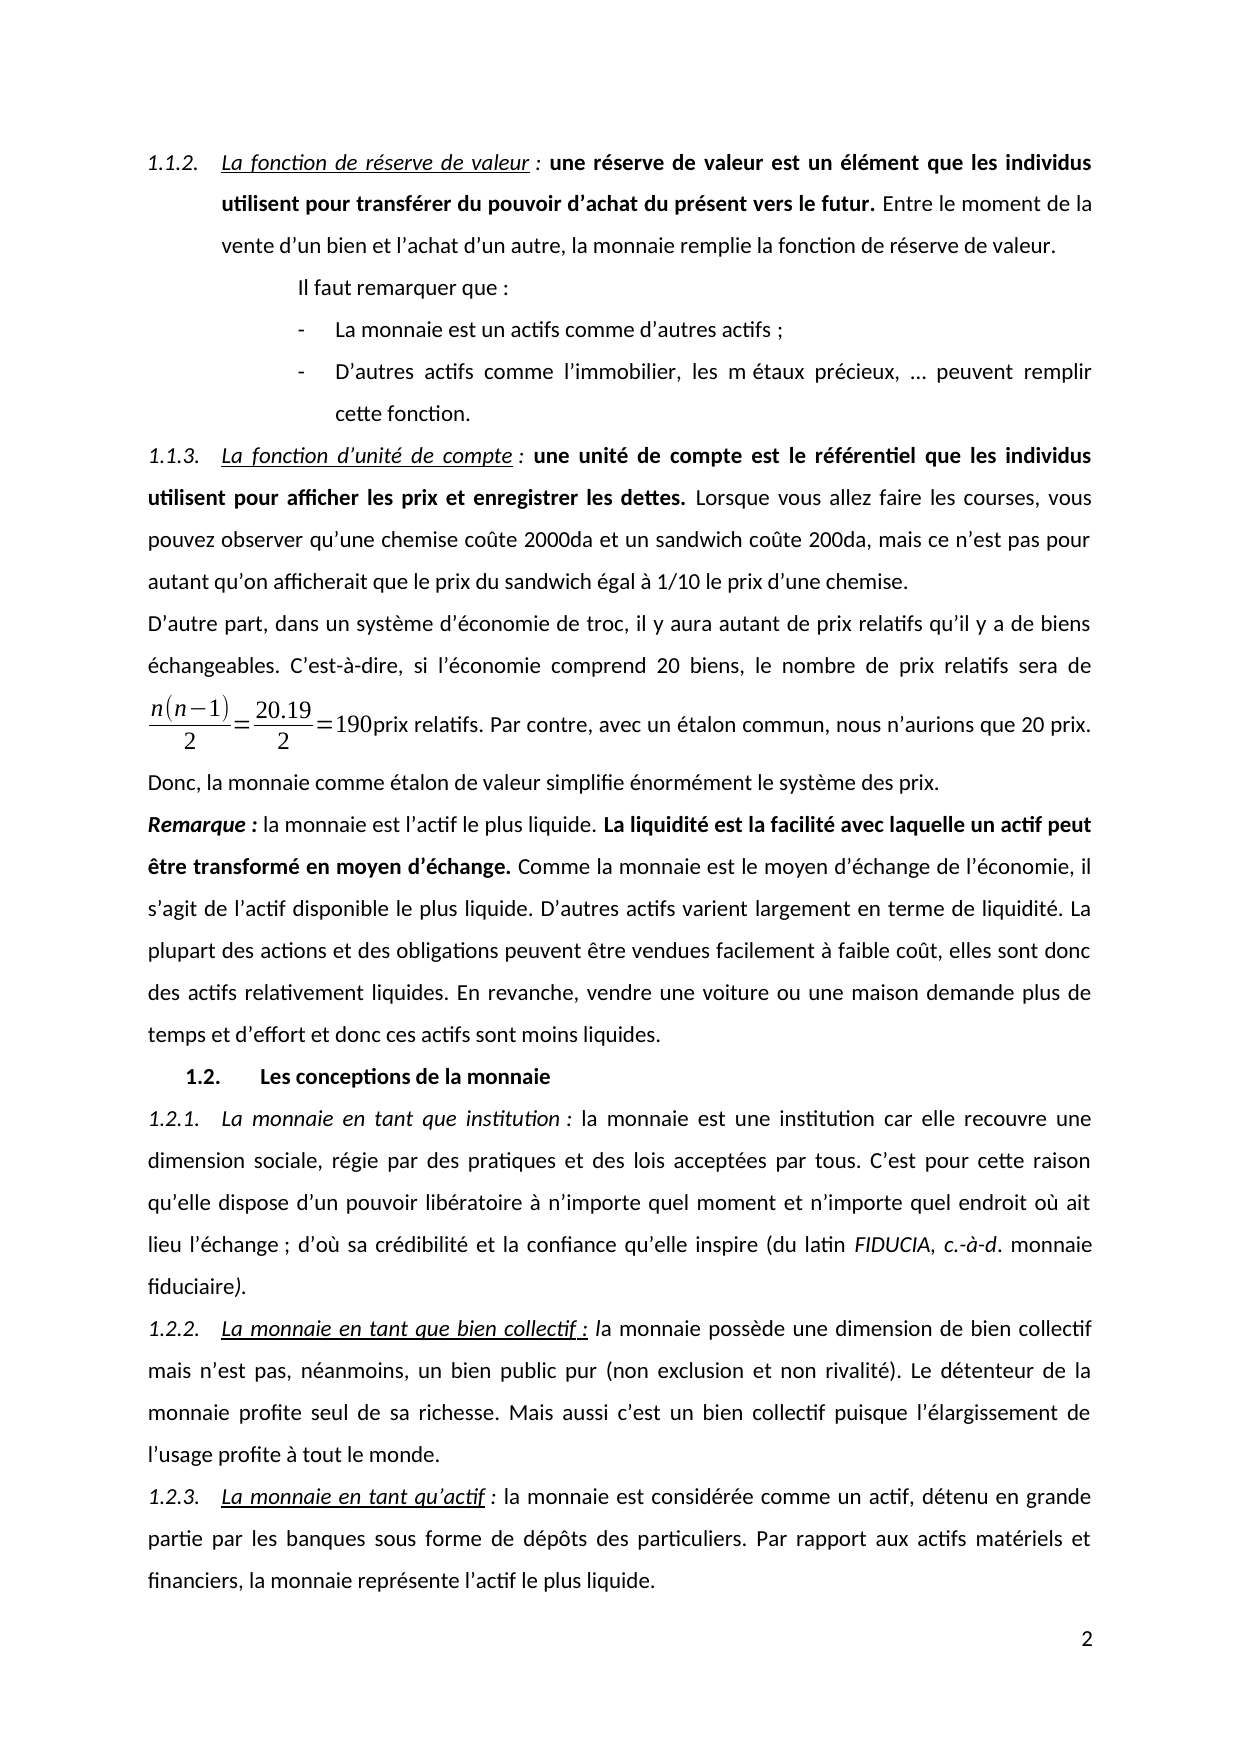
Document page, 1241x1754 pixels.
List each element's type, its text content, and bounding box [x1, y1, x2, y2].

list Remarque : la monnaie est l’actif le plus liquide. La liquidité est la facilité avec laquelle un actif peut être transformé en moyen d’échange. Comme la monnaie est le moyen d’échange de l’économie, il s’agit de l’actif disponible le plus liquide. D’autres actifs varient largement en terme de liquidité. La plupart des actions et des obligations peuvent être vendues facilement à faible coût, elles sont donc des actifs relativement liquides. En revanche, vendre une voiture ou une maison demande plus de temps et d’effort et donc ces actifs sont moins liquides. [148, 811, 1093, 1048]
list La monnaie est un actifs comme d’autres actifs ; [298, 316, 1093, 343]
list La monnaie en tant que bien collectif : la monnaie possède une dimension de bien collectif mais n’est pas, néanmoins, un bien public pur (non exclusion et non rivalité). Le détenteur de la monnaie profite seul de sa richesse. Mais aussi c’est un bien collectif puisque l’élargissement de l’usage profite à tout le monde. [148, 1314, 1093, 1468]
list La fonction de réserve de valeur : une réserve de valeur est un élément que les individus utilisent pour transférer du pouvoir d’achat du présent vers le futur. Entre le moment de la vente d’un bien et l’achat d’un autre, la monnaie remplie la fonction de réserve de valeur. [146, 148, 1093, 259]
list D’autre part, dans un système d’économie de troc, il y aura autant de prix relatifs qu’il y a de biens échangeables. C’est-à-dire, si l’économie comprend 20 biens, le nombre de prix relatifs sera de prix relatifs. Par contre, avec un étalon commun, nous n’aurions que 20 prix. Donc, la monnaie comme étalon de valeur simplifie énormément le système des prix. [148, 609, 1093, 797]
list D’autres actifs comme l’immobilier, les m étaux précieux, … peuvent remplir cette fonction. [298, 357, 1093, 427]
list La monnaie en tant qu’actif : la monnaie est considérée comme un actif, détenu en grande partie par les banques sous forme de dépôts des particuliers. Par rapport aux actifs matériels et financiers, la monnaie représente l’actif le plus liquide. [148, 1482, 1093, 1594]
list La monnaie en tant que institution : la monnaie est une institution car elle recouvre une dimension sociale, régie par des pratiques et des lois acceptées par tous. C’est pour cette raison qu’elle dispose d’un pouvoir libératoire à n’importe quel moment et n’importe quel endroit où ait lieu l’échange ; d’où sa crédibilité et la confiance qu’elle inspire (du latin FIDUCIA, c.-à-d. monnaie fiduciaire). [148, 1104, 1093, 1300]
list La fonction d’unité de compte : une unité de compte est le référentiel que les individus utilisent pour afficher les prix et enregistrer les dettes. Lorsque vous allez faire les courses, vous pouvez observer qu’une chemise coûte 2000da et un sandwich coûte 200da, mais ce n’est pas pour autant qu’on afficherait que le prix du sandwich égal à 1/10 le prix d’une chemise. [148, 441, 1093, 595]
list Les conceptions de la monnaie [185, 1062, 1093, 1090]
list Il faut remarquer que : [298, 273, 1093, 302]
